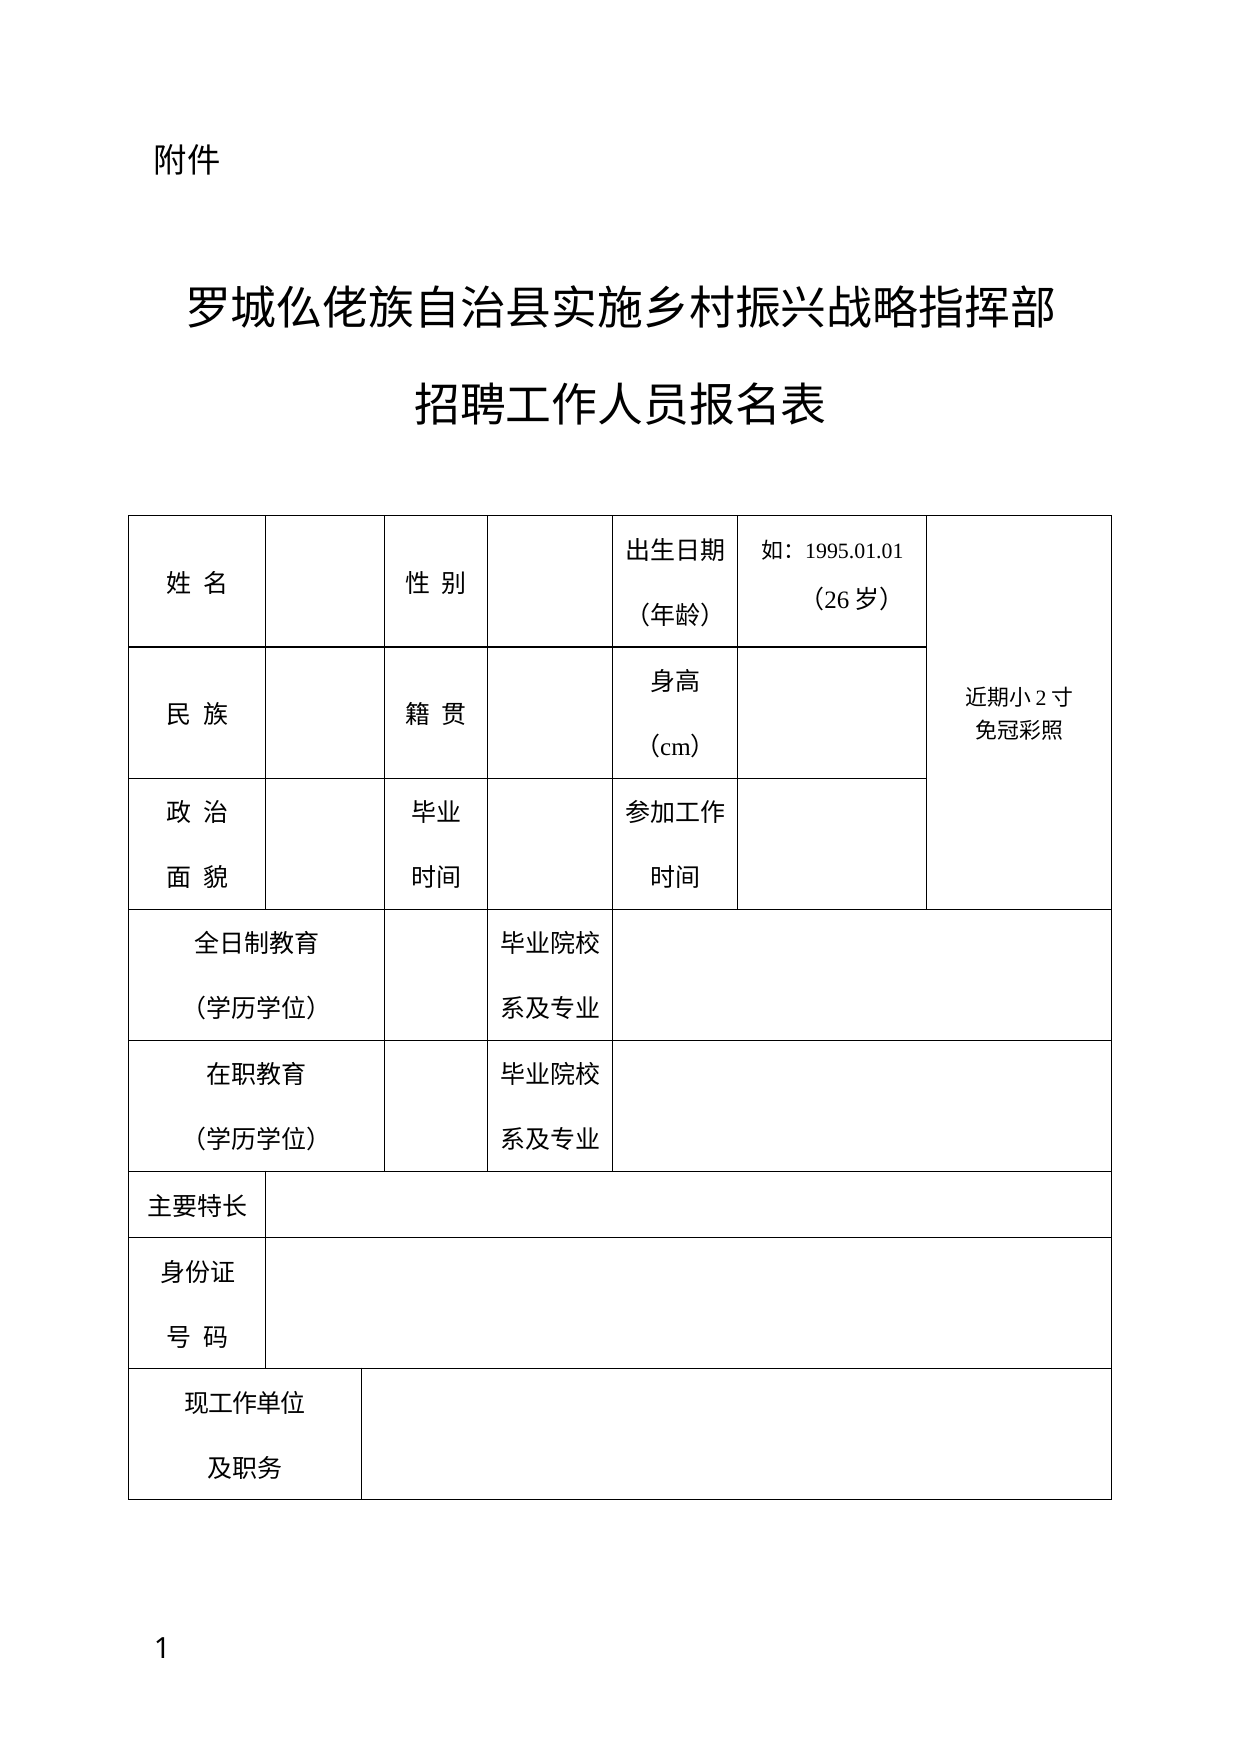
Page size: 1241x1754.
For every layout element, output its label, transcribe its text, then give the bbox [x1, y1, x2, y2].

table_cell [362, 1369, 1111, 1499]
table_cell [385, 910, 487, 1039]
table_cell 毕业 时间 [385, 779, 487, 908]
table_header [488, 516, 612, 646]
table_header 性 别 [385, 516, 487, 646]
table_cell 身份证 号 码 [129, 1238, 265, 1368]
text 附件 [153, 125, 1087, 190]
table_header [266, 516, 384, 646]
table_header 如：1995.01.01 （26岁） [738, 516, 926, 646]
table_cell [613, 910, 1111, 1039]
table_cell 现工作单位 及职务 [129, 1369, 361, 1499]
table_cell 政 治 面 貌 [129, 779, 265, 908]
table_cell [738, 779, 926, 908]
table_cell 身高 （cm） [613, 648, 737, 777]
table_cell 全日制教育 （学历学位） [129, 910, 384, 1039]
table_cell 在职教育 （学历学位） [129, 1041, 384, 1171]
table_cell [266, 1172, 1111, 1237]
table_header 出生日期 （年龄） [613, 516, 737, 646]
table_cell 毕业院校系及专业 [488, 1041, 612, 1171]
table_cell [738, 648, 926, 777]
text 招聘工作人员报名表 [153, 353, 1087, 450]
table_cell 毕业院校系及专业 [488, 910, 612, 1039]
table_cell [266, 1238, 1111, 1368]
table_cell [266, 779, 384, 908]
table_cell [385, 1041, 487, 1171]
table_cell [613, 1041, 1111, 1171]
table_cell 主要特长 [129, 1172, 265, 1237]
table_cell [488, 648, 612, 777]
table_header 近期小2寸 免冠彩照 [927, 516, 1111, 908]
table_cell 民 族 [129, 648, 265, 777]
table_header 姓 名 [129, 516, 265, 646]
table_cell [266, 648, 384, 777]
table_cell 参加工作时间 [613, 779, 737, 908]
text 罗城仫佬族自治县实施乡村振兴战略指挥部 [153, 255, 1087, 353]
table_cell [488, 779, 612, 908]
table_cell 籍 贯 [385, 648, 487, 777]
